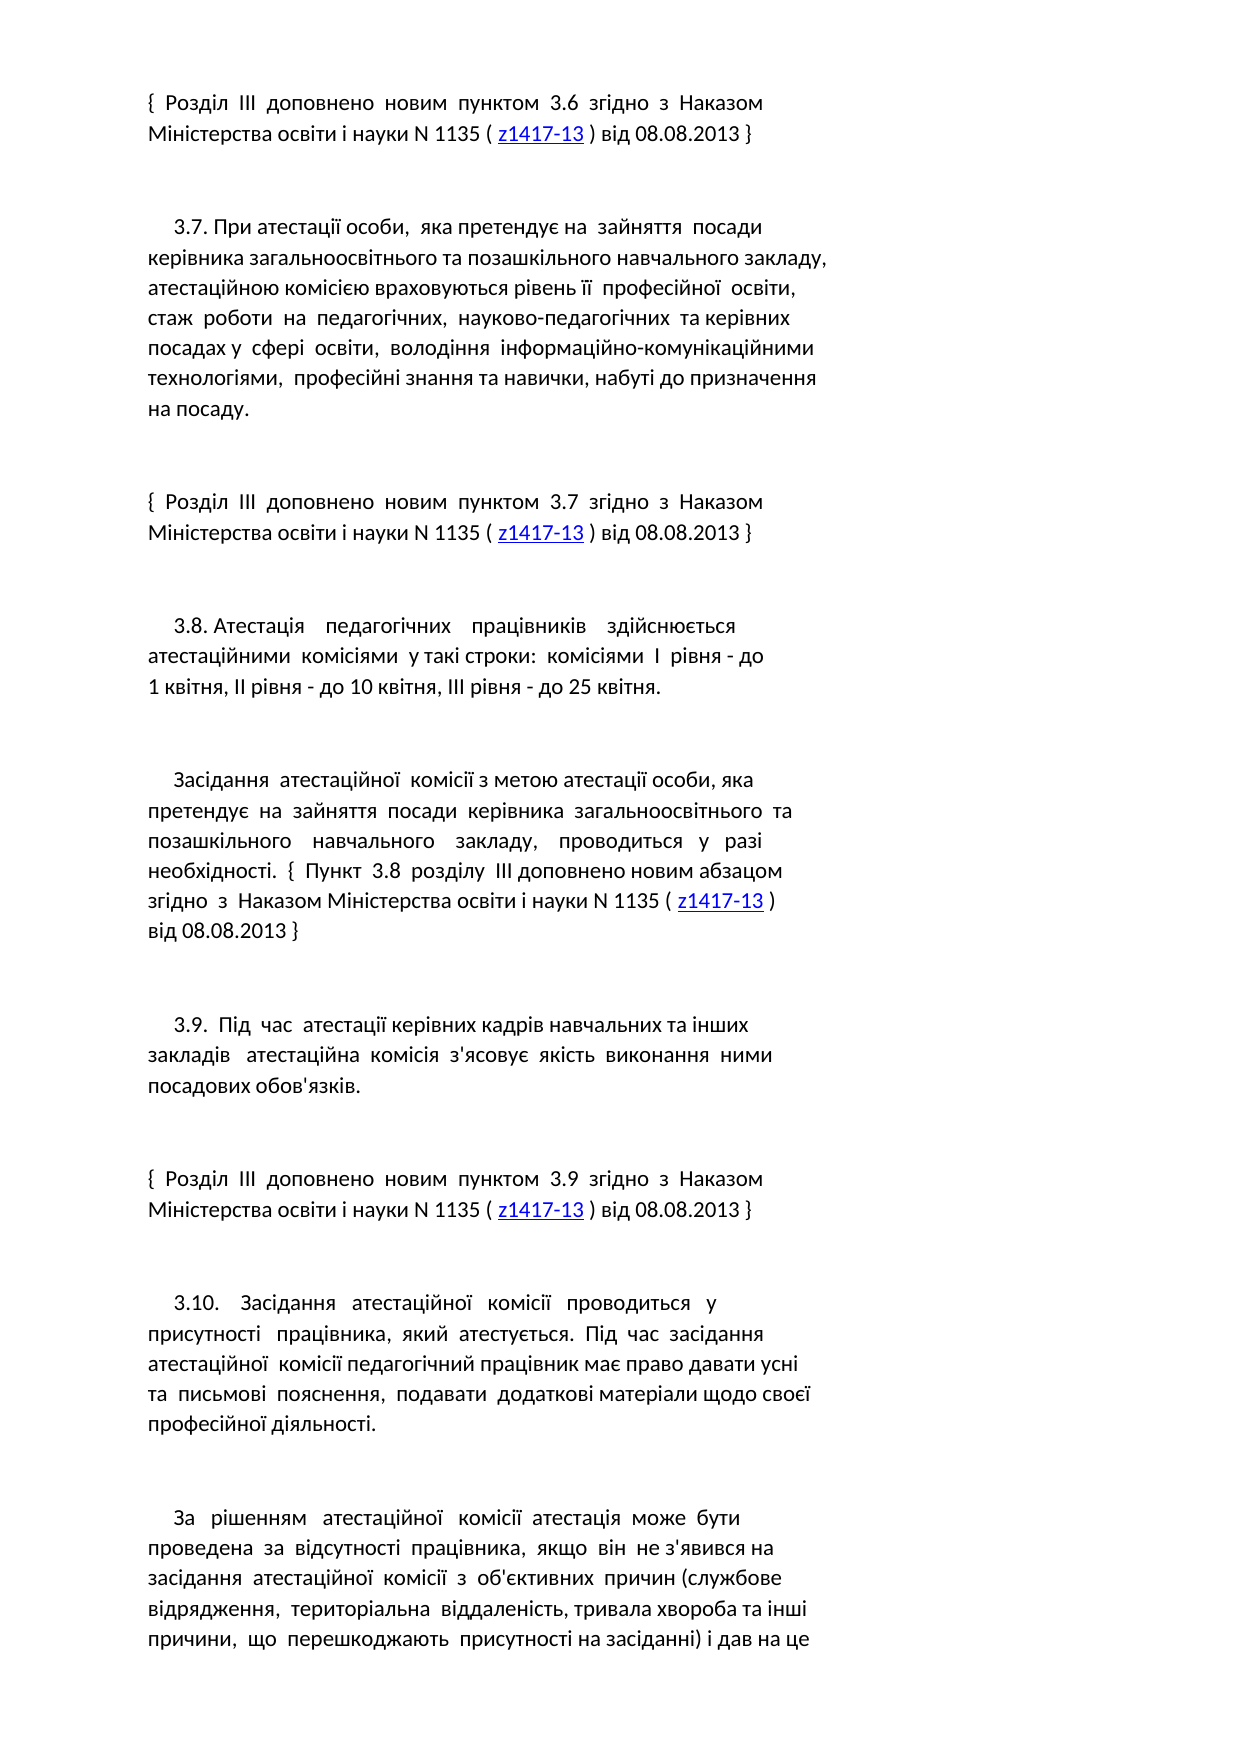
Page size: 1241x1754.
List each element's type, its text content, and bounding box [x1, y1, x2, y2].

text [148, 1503, 1152, 1652]
text 3.7. При атестації особи, яка претендує на зайняття посади керівника загальноосвітнього та позашкільного навчального закладу, атестаційною комісією враховуються рівень її професійної освіти, стаж роботи на педагогічних, науково-педагогічних та керівних посадах у сфері освіти, володіння інформаційно-комунікаційними технологіями, професійні знання та навички, набуті до призначення на посаду. [148, 212, 1152, 422]
text Засідання атестаційної комісії з метою атестації особи, яка претендує на зайняття посади керівника загальноосвітнього та позашкільного навчального закладу, проводиться у разі необхідності. { Пункт 3.8 розділу III доповнено новим абзацом згідно з Наказом Міністерства освіти і науки N 1135 ( z1417-13 ) від 08.08.2013 } [148, 766, 1152, 945]
text 3.8. Атестація педагогічних працівників здійснюється атестаційними комісіями у такі строки: комісіями I рівня - до 1 квітня, II рівня - до 10 квітня, III рівня - до 25 квітня. [148, 611, 1152, 700]
text 3.10. Засідання атестаційної комісії проводиться у присутності працівника, який атестується. Під час засідання атестаційної комісії педагогічний працівник має право давати усні та письмові пояснення, подавати додаткові матеріали щодо своєї професійної діяльності. [148, 1288, 1152, 1437]
text { Розділ III доповнено новим пунктом 3.7 згідно з Наказом Міністерства освіти і науки N 1135 ( z1417-13 ) від 08.08.2013 } [148, 487, 1152, 546]
text { Розділ III доповнено новим пунктом 3.6 згідно з Наказом Міністерства освіти і науки N 1135 ( z1417-13 ) від 08.08.2013 } [148, 88, 1152, 147]
text { Розділ III доповнено новим пунктом 3.9 згідно з Наказом Міністерства освіти і науки N 1135 ( z1417-13 ) від 08.08.2013 } [148, 1164, 1152, 1223]
text 3.9. Під час атестації керівних кадрів навчальних та інших закладів атестаційна комісія з'ясовує якість виконання ними посадових обов'язків. [148, 1010, 1152, 1099]
